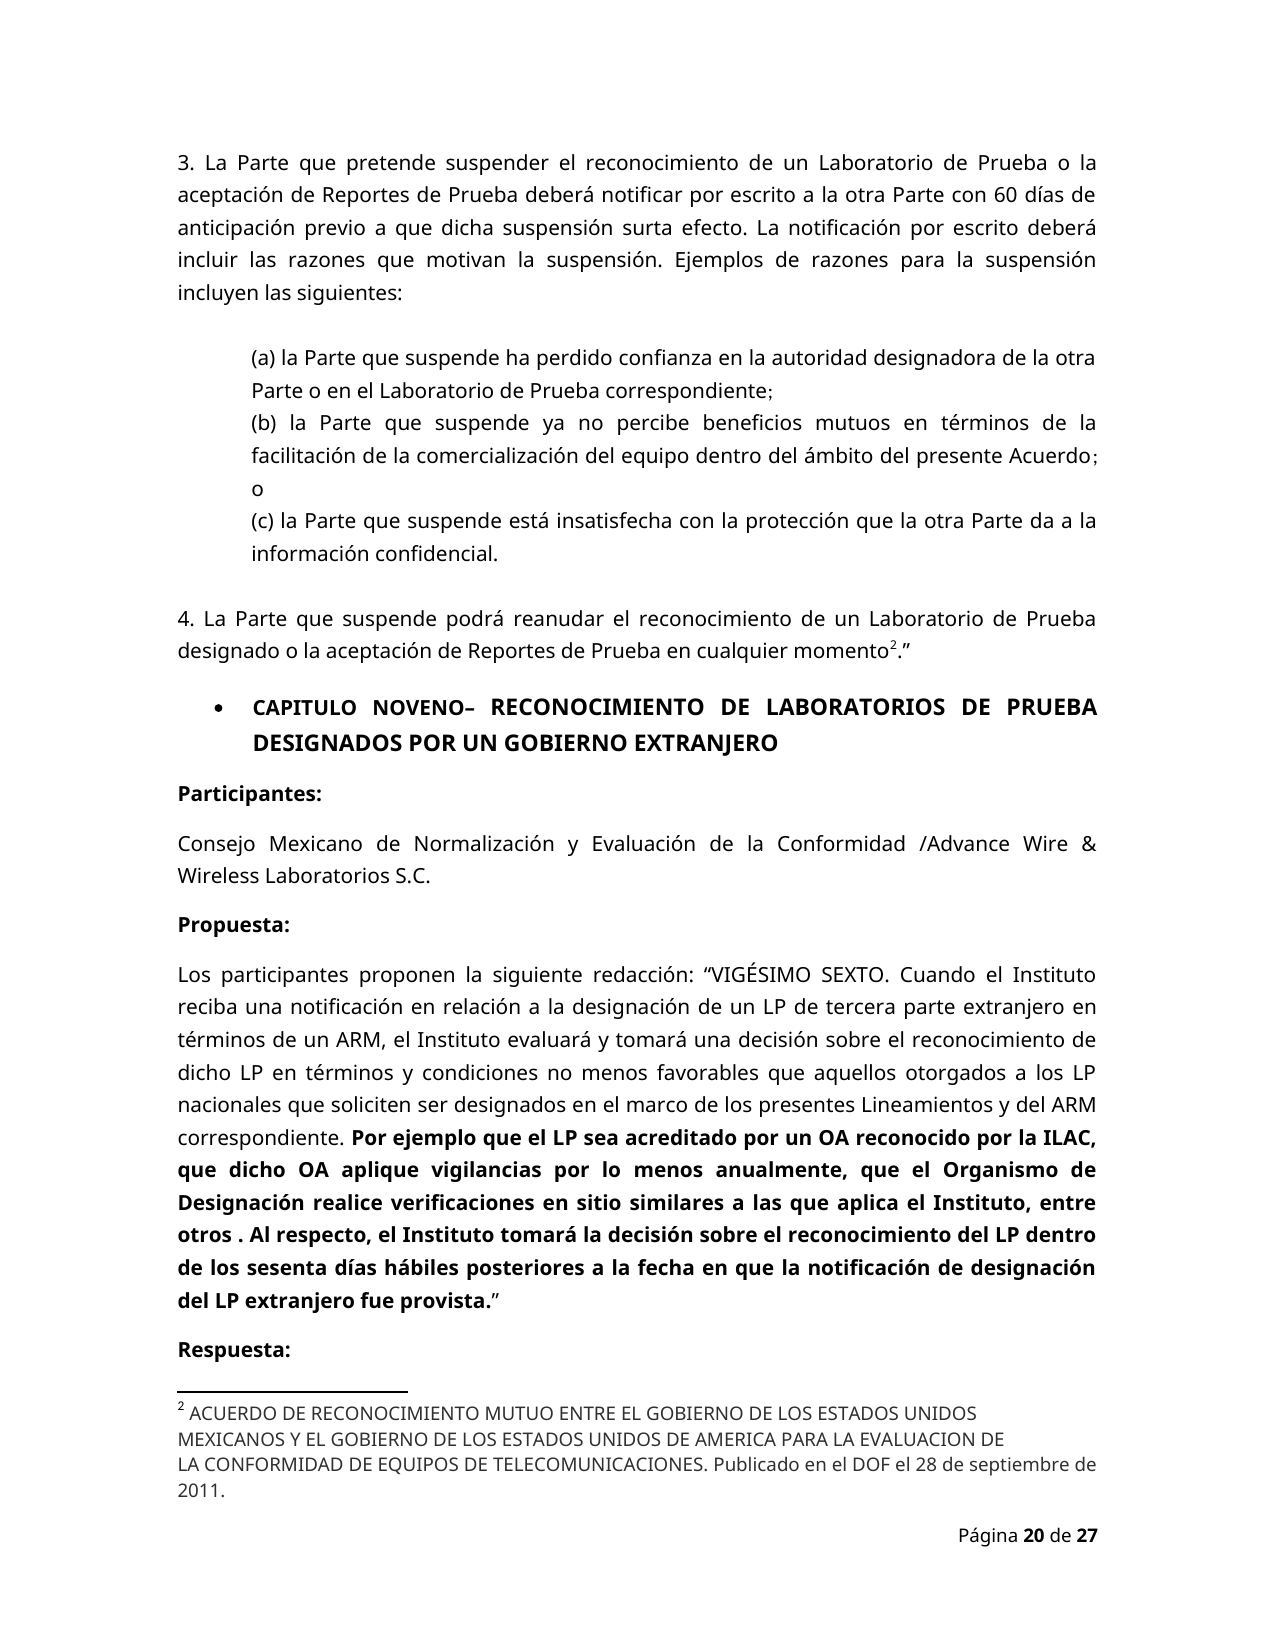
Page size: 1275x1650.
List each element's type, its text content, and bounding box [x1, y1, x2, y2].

text Los participantes proponen la siguiente redacción: “VIGÉSIMO SEXTO. Cuando el Instituto reciba una notificación en relación a la designación de un LP de tercera parte extranjero en términos de un ARM, el Instituto evaluará y tomará una decisión sobre el reconocimiento de dicho LP en términos y condiciones no menos favorables que aquellos otorgados a los LP nacionales que soliciten ser designados en el marco de los presentes Lineamientos y del ARM correspondiente. Por ejemplo que el LP sea acreditado por un OA reconocido por la ILAC, que dicho OA aplique vigilancias por lo menos anualmente, que el Organismo de Designación realice verificaciones en sitio similares a las que aplica el Instituto, entre otros . Al respecto, el Instituto tomará la decisión sobre el reconocimiento del LP dentro de los sesenta días hábiles posteriores a la fecha en que la notificación de designación del LP extranjero fue provista.” [177, 960, 1098, 1314]
text Respuesta: [177, 1335, 1098, 1363]
text Consejo Mexicano de Normalización y Evaluación de la Conformidad /Advance Wire & Wireless Laboratorios S.C. [177, 829, 1098, 890]
text (c) la Parte que suspende está insatisfecha con la protección que la otra Parte da a la información confidencial. [251, 506, 1098, 567]
text (b) la Parte que suspende ya no percibe beneficios mutuos en términos de la facilitación de la comercialización del equipo dentro del ámbito del presente Acuerdo; o [251, 408, 1098, 502]
text 3. La Parte que pretende suspender el reconocimiento de un Laboratorio de Prueba o la aceptación de Reportes de Prueba deberá notificar por escrito a la otra Parte con 60 días de anticipación previo a que dicha suspensión surta efecto. La notificación por escrito deberá incluir las razones que motivan la suspensión. Ejemplos de razones para la suspensión incluyen las siguientes: [177, 148, 1098, 306]
text Participantes: [177, 779, 1098, 808]
list CAPITULO NOVENO– RECONOCIMIENTO DE LABORATORIOS DE PRUEBA DESIGNADOS POR UN GOBIERNO EXTRANJERO [215, 691, 1098, 758]
text (a) la Parte que suspende ha perdido confianza en la autoridad designadora de la otra Parte o en el Laboratorio de Prueba correspondiente; [251, 343, 1098, 404]
text Propuesta: [177, 911, 1098, 939]
text 4. La Parte que suspende podrá reanudar el reconocimiento de un Laboratorio de Prueba designado o la aceptación de Reportes de Prueba en cualquier momento.” [177, 604, 1098, 665]
